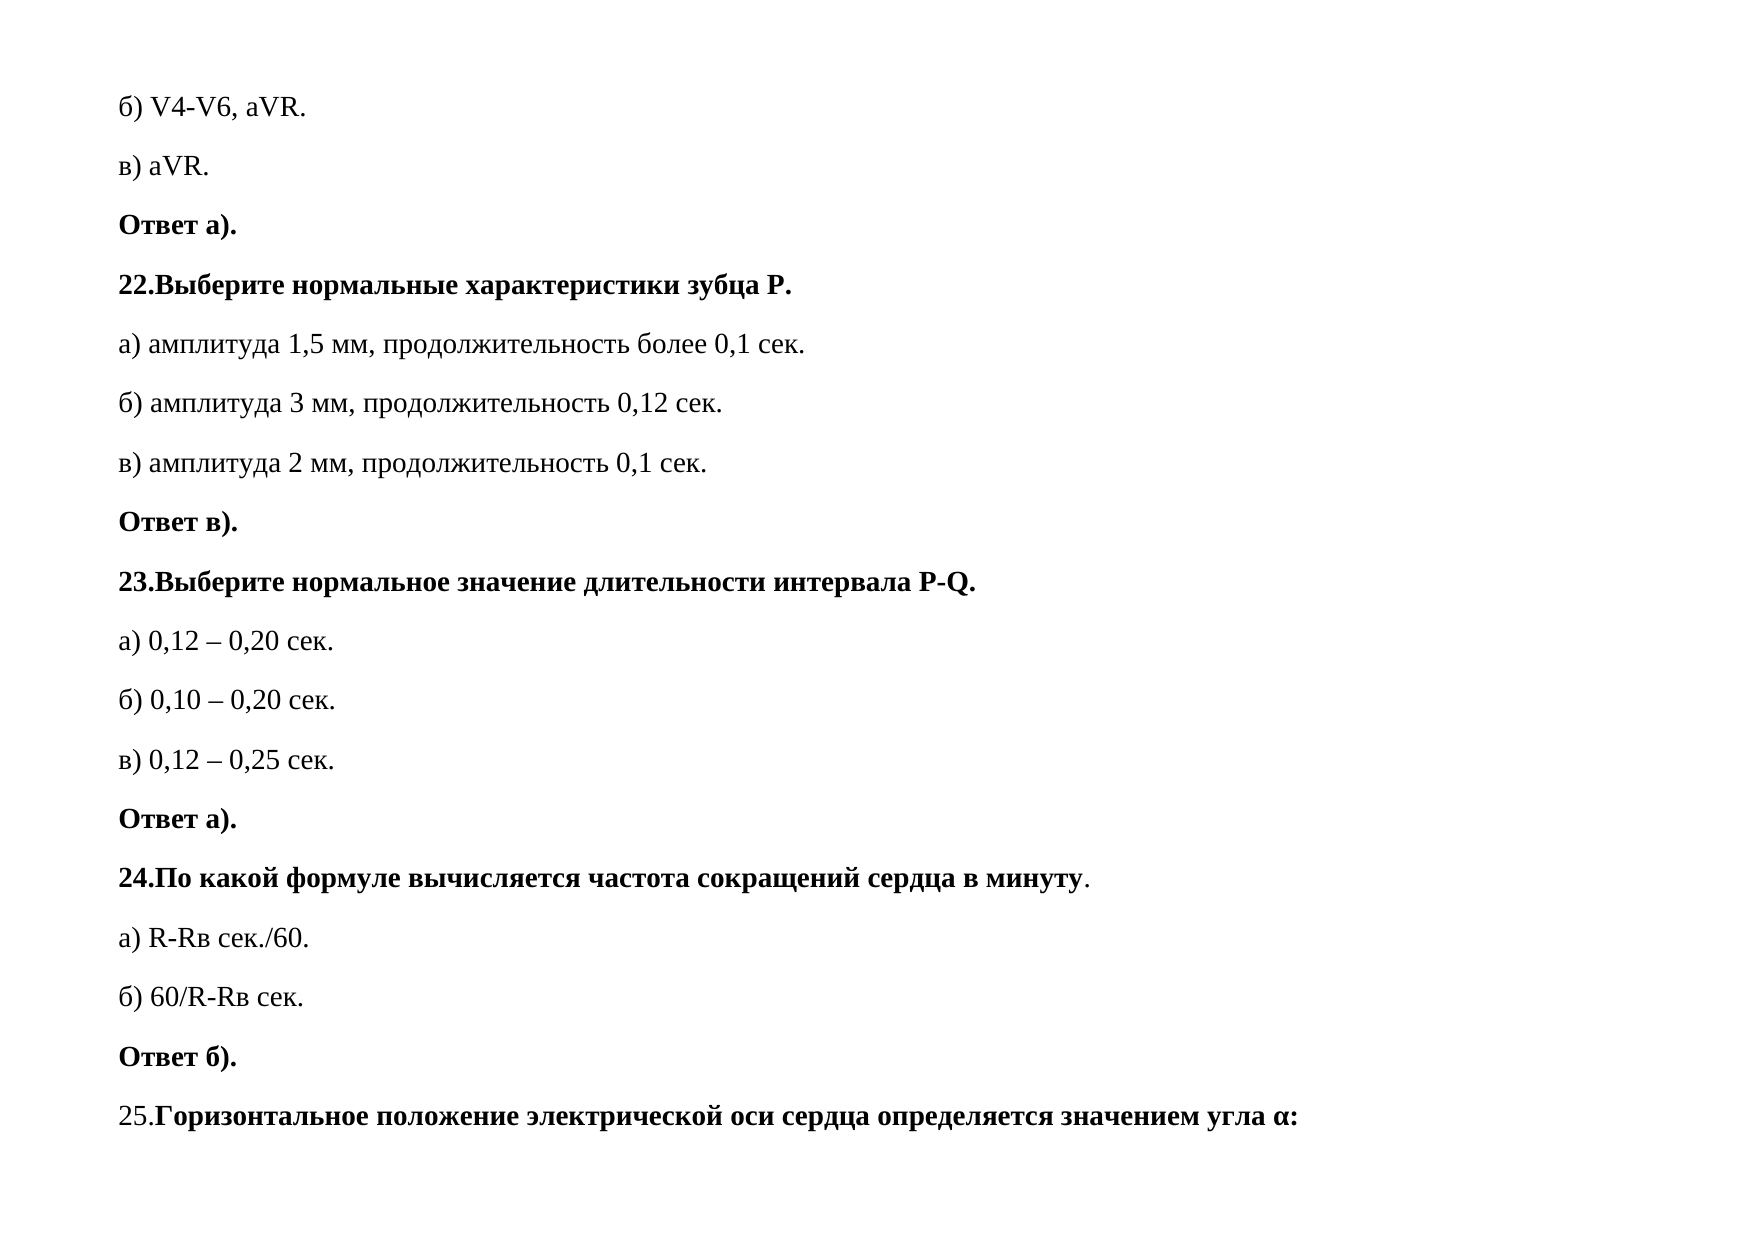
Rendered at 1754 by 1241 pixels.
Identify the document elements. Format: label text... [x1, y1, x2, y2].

text 25.Горизонтальное положение электрической оси сердца определяется значением угла α: [118, 1098, 1636, 1132]
text б) амплитуда 3 мм, продолжительность 0,12 сек. [118, 386, 1636, 419]
text б) V4-V6, aVR. [118, 89, 1636, 122]
text 22.Выберите нормальные характеристики зубца Р. [118, 267, 1636, 300]
text Ответ в). [118, 504, 1636, 538]
text 23.Выберите нормальное значение длительности интервала P-Q. [118, 564, 1636, 597]
text а) 0,12 – 0,20 сек. [118, 623, 1636, 657]
text в) aVR. [118, 148, 1636, 182]
text а) амплитуда 1,5 мм, продолжительность более 0,1 сек. [118, 326, 1636, 360]
text Ответ а). [118, 207, 1636, 241]
text Ответ а). [118, 801, 1636, 835]
text б) 60/R-Rв сек. [118, 979, 1636, 1013]
text Ответ б). [118, 1039, 1636, 1072]
text а) R-Rв сек./60. [118, 920, 1636, 953]
text 24.По какой формуле вычисляется частота сокращений сердца в минуту. [118, 861, 1636, 894]
text в) 0,12 – 0,25 сек. [118, 742, 1636, 775]
text б) 0,10 – 0,20 сек. [118, 682, 1636, 716]
text в) амплитуда 2 мм, продолжительность 0,1 сек. [118, 445, 1636, 478]
